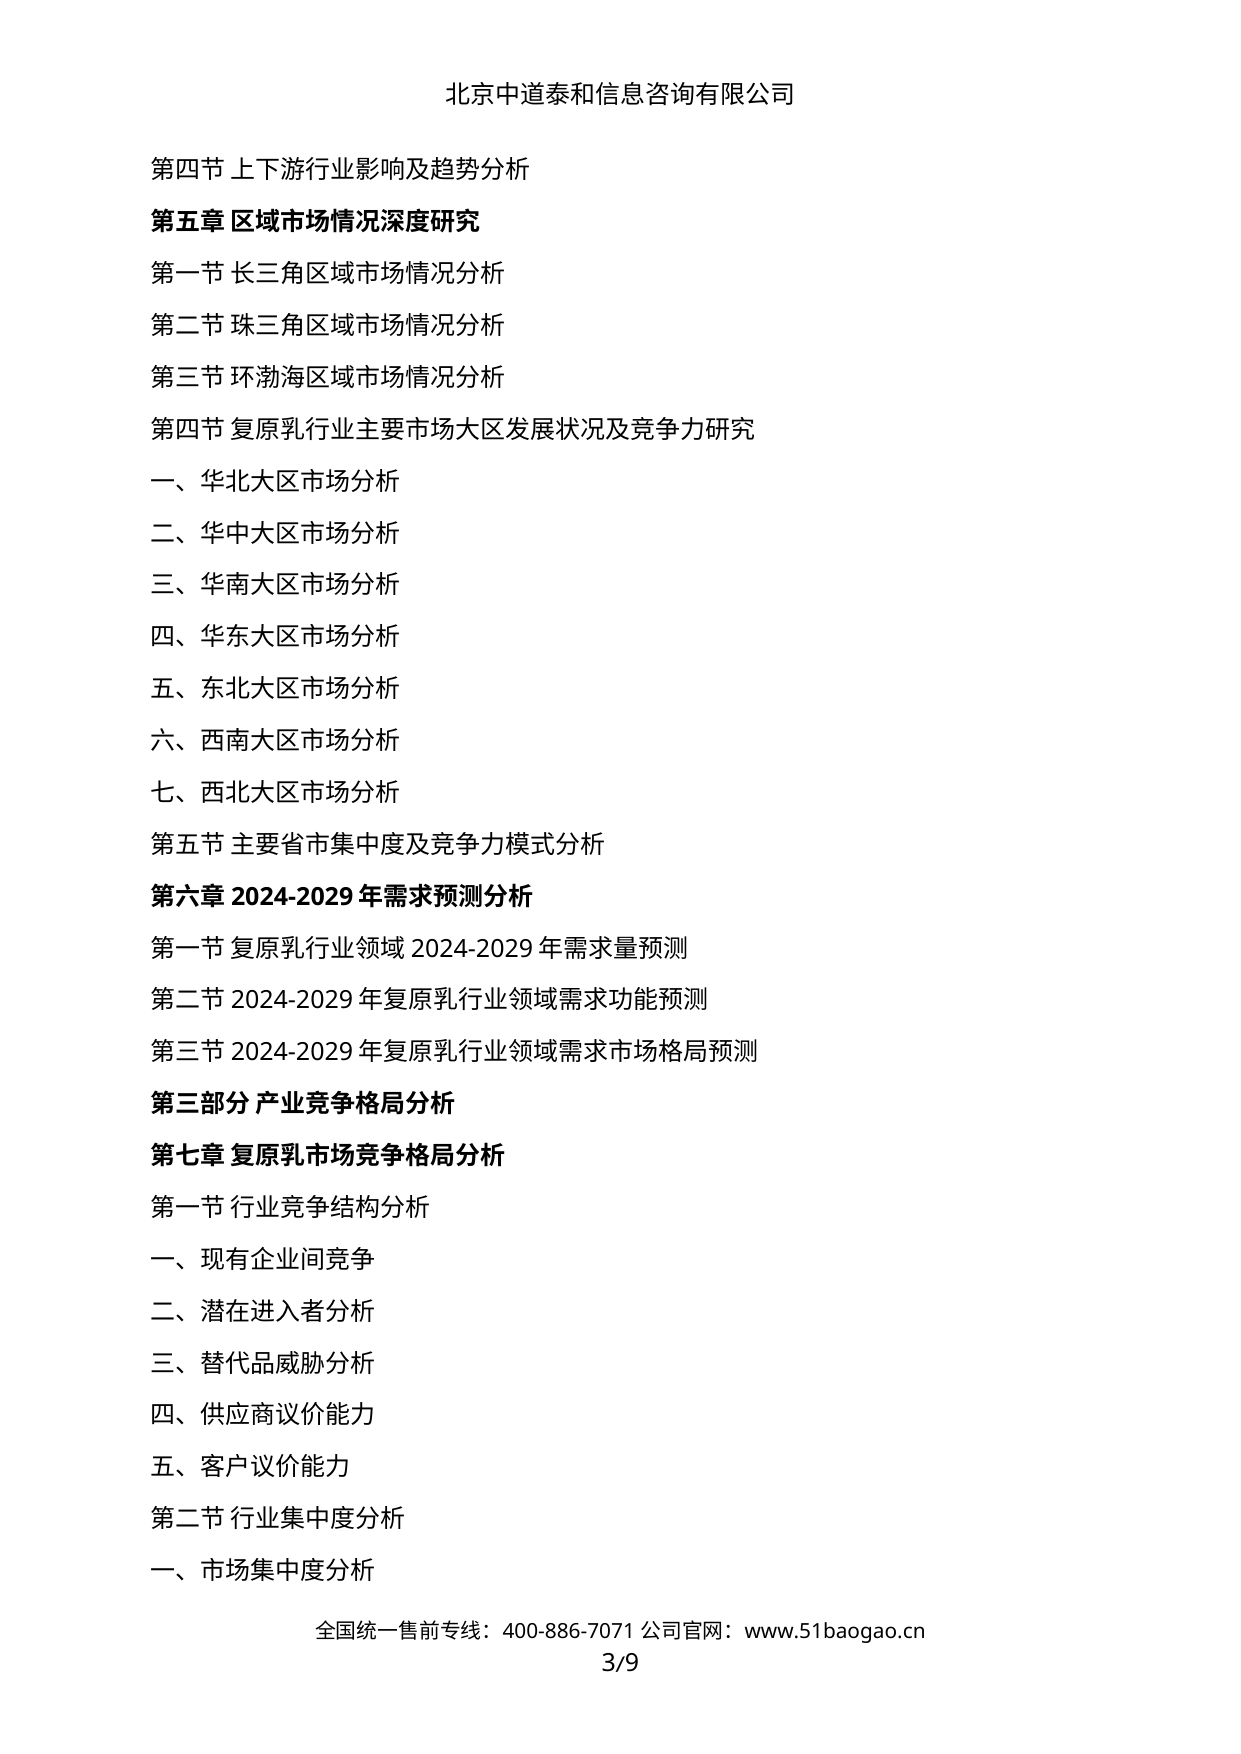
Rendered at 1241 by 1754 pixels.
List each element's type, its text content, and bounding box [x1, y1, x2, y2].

text 第二节 2024-2029年复原乳行业领域需求功能预测 [150, 980, 1090, 1016]
text 四、供应商议价能力 [150, 1395, 1090, 1431]
text 第三部分 产业竞争格局分析 [150, 1084, 1090, 1120]
text 第四节 上下游行业影响及趋势分析 [150, 150, 1090, 186]
text 六、西南大区市场分析 [150, 721, 1090, 757]
text 第七章 复原乳市场竞争格局分析 [150, 1136, 1090, 1172]
text 一、现有企业间竞争 [150, 1239, 1090, 1276]
text 第一节 复原乳行业领域2024-2029年需求量预测 [150, 928, 1090, 964]
text 一、市场集中度分析 [150, 1551, 1090, 1587]
text 三、华南大区市场分析 [150, 565, 1090, 601]
text 第三节 2024-2029年复原乳行业领域需求市场格局预测 [150, 1032, 1090, 1068]
text 七、西北大区市场分析 [150, 772, 1090, 809]
text 二、华中大区市场分析 [150, 513, 1090, 549]
text 第四节 复原乳行业主要市场大区发展状况及竞争力研究 [150, 409, 1090, 446]
text 第二节 珠三角区域市场情况分析 [150, 306, 1090, 342]
text 四、华东大区市场分析 [150, 617, 1090, 653]
text 二、潜在进入者分析 [150, 1291, 1090, 1327]
text 第六章 2024-2029年需求预测分析 [150, 876, 1090, 912]
text 第三节 环渤海区域市场情况分析 [150, 357, 1090, 394]
text 第一节 长三角区域市场情况分析 [150, 254, 1090, 290]
text 一、华北大区市场分析 [150, 461, 1090, 497]
text 第二节 行业集中度分析 [150, 1499, 1090, 1535]
text 五、东北大区市场分析 [150, 669, 1090, 705]
text 五、客户议价能力 [150, 1447, 1090, 1483]
text 三、替代品威胁分析 [150, 1343, 1090, 1379]
text 第一节 行业竞争结构分析 [150, 1187, 1090, 1224]
text 第五章 区域市场情况深度研究 [150, 202, 1090, 238]
text 第五节 主要省市集中度及竞争力模式分析 [150, 824, 1090, 861]
